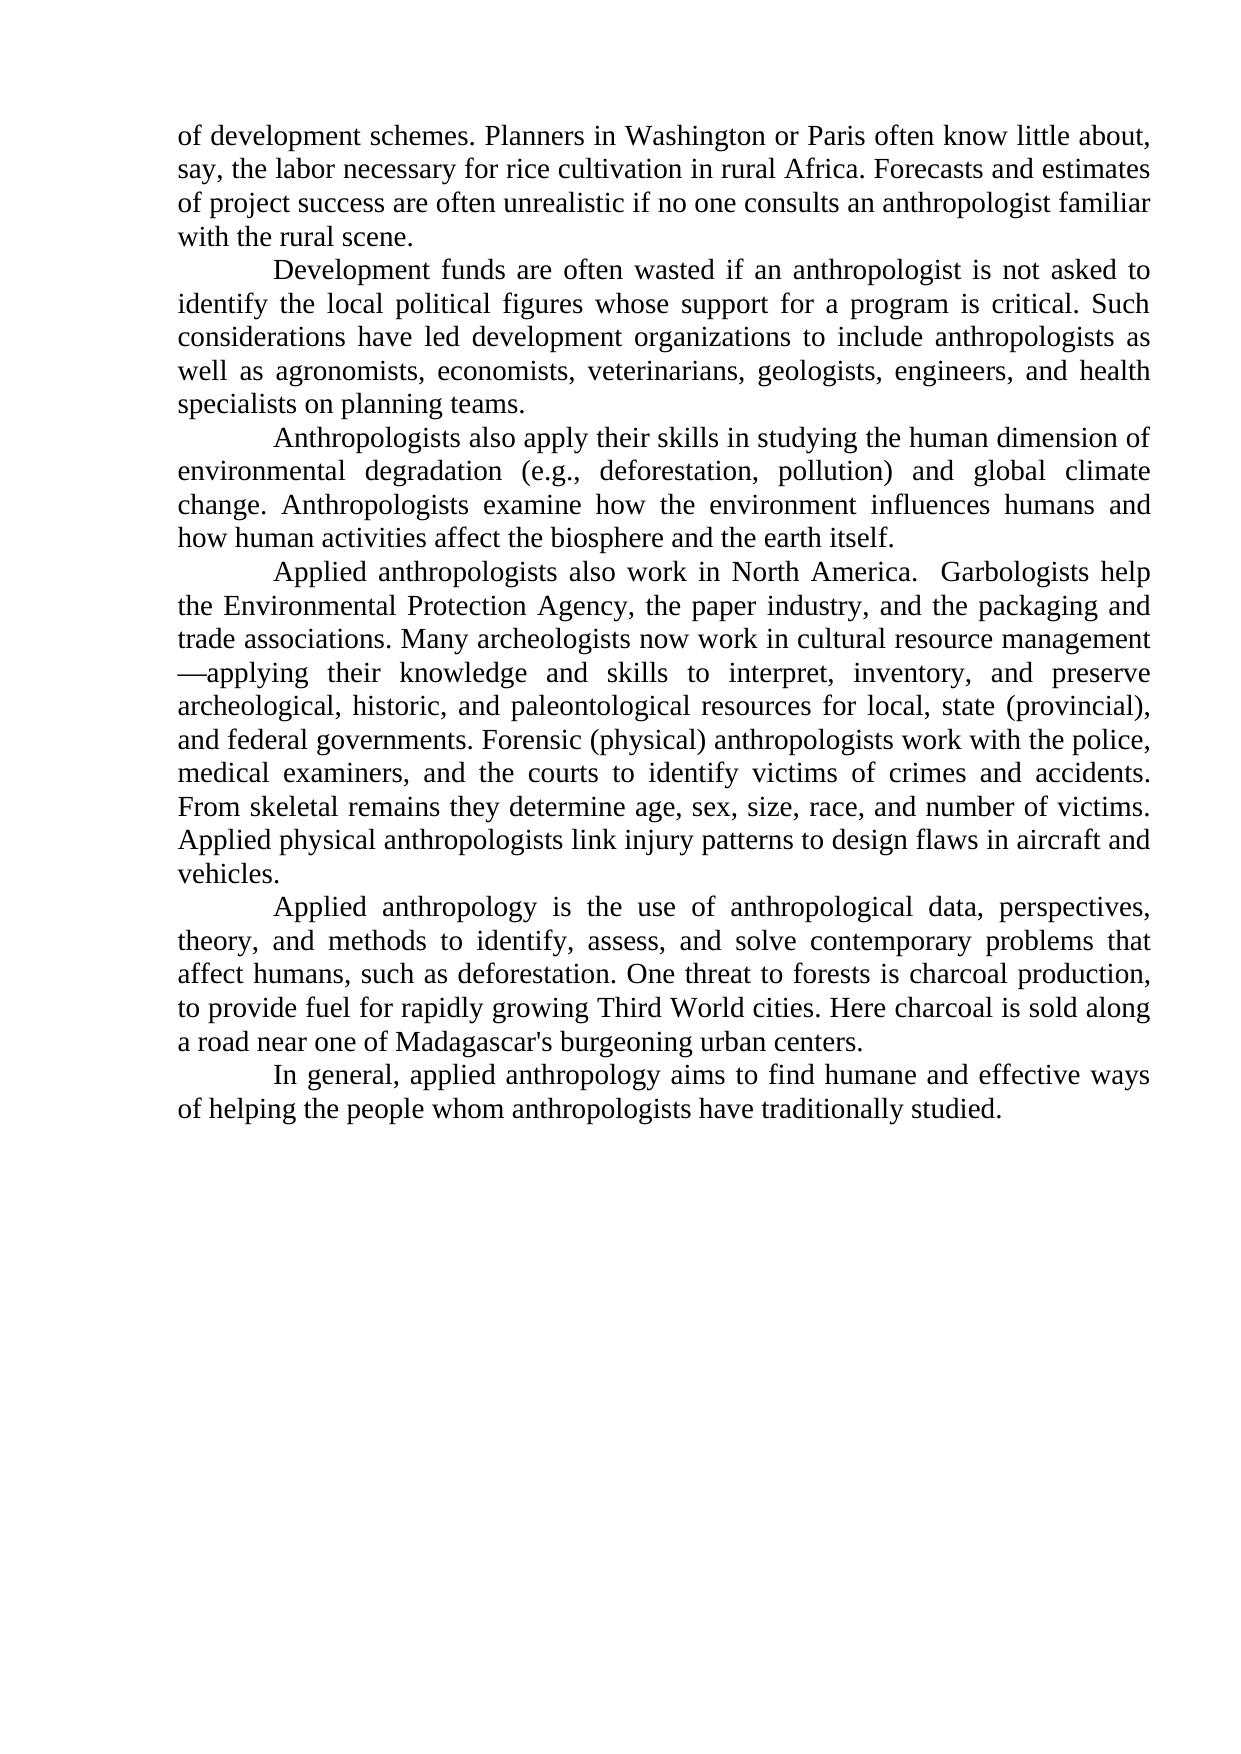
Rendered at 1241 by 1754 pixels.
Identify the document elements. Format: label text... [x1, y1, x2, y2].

text Anthropologists also apply their skills in studying the human dimension of environmental degradation (e.g., deforestation, pollution) and global climate change. Anthropologists examine how the environment influences humans and how human activities affect the biosphere and the earth itself. [177, 420, 1152, 554]
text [177, 118, 1152, 252]
text Applied anthropologists also work in North America. Garbologists help the Environmental Protection Agency, the paper industry, and the packaging and trade associations. Many archeologists now work in cultural resource management—applying their knowledge and skills to interpret, inventory, and preserve archeological, historic, and paleontological resources for local, state (provincial), and federal governments. Forensic (physical) anthropologists work with the police, medical examiners, and the courts to identify victims of crimes and accidents. From skeletal remains they determine age, sex, size, race, and number of victims. Applied physical anthropologists link injury patterns to design flaws in aircraft and vehicles. [177, 554, 1152, 889]
text In general, applied anthropology aims to find humane and effective ways of helping the people whom anthropologists have traditionally studied. [177, 1057, 1152, 1124]
text Applied anthropology is the use of anthropological data, perspectives, theory, and methods to identify, assess, and solve contemporary problems that affect humans, such as deforestation. One threat to forests is charcoal production, to provide fuel for rapidly growing Third World cities. Here charcoal is sold along a road near one of Madagascar's burgeoning urban centers. [177, 889, 1152, 1057]
text Development funds are often wasted if an anthropologist is not asked to identify the local political figures whose support for a program is critical. Such considerations have led development organizations to include anthropologists as well as agronomists, economists, veterinarians, geologists, engineers, and health specialists on planning teams. [177, 252, 1152, 420]
